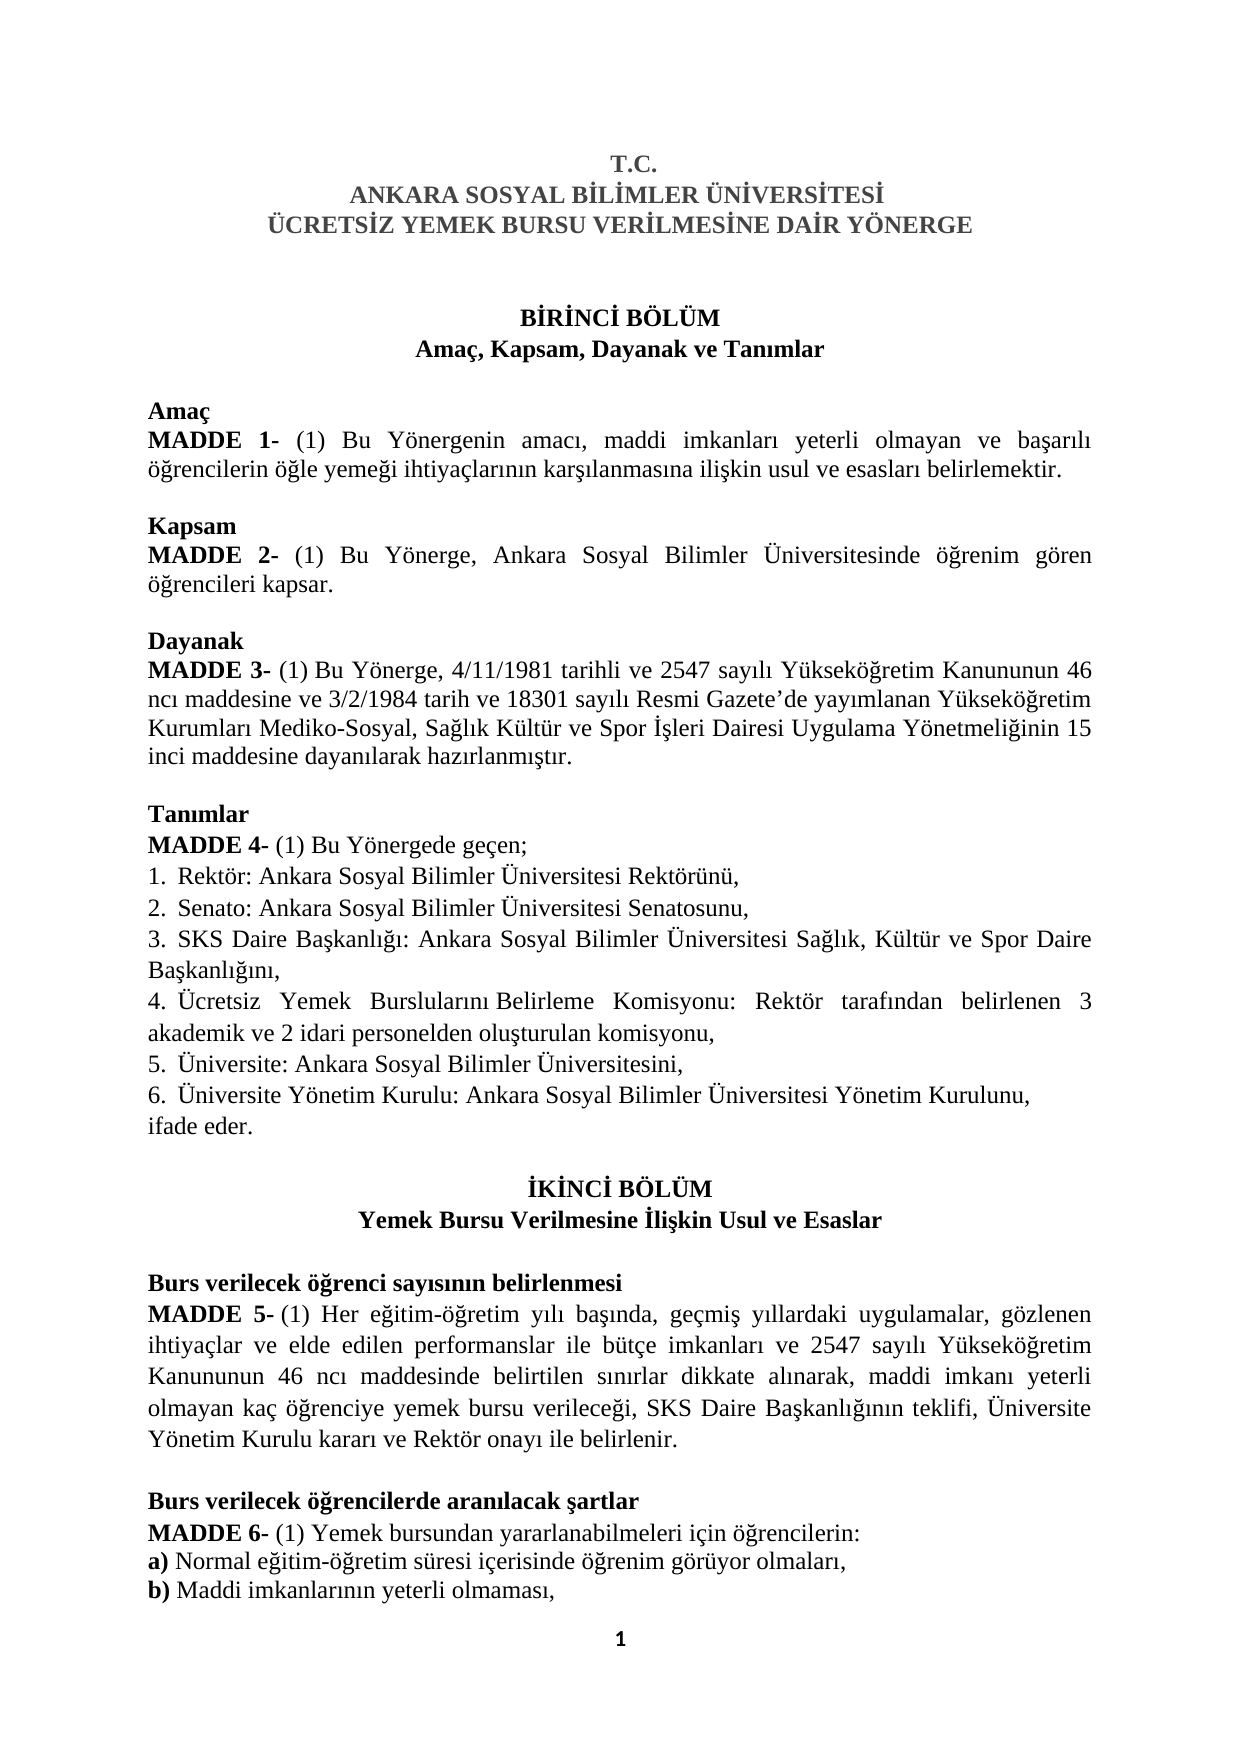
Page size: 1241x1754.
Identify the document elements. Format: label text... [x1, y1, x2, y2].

text b) Maddi imkanlarının yeterli olmaması, [148, 1575, 1093, 1604]
list Ücretsiz Yemek Burslularını Belirleme Komisyonu: Rektör tarafından belirlenen 3 akademik ve 2 idari personelden oluşturulan komisyonu, [148, 984, 1093, 1046]
list SKS Daire Başkanlığı: Ankara Sosyal Bilimler Üniversitesi Sağlık, Kültür ve Spor Daire Başkanlığını, [148, 921, 1093, 984]
text MADDE 4- (1) Bu Yönergede geçen; [148, 828, 1093, 859]
list Üniversite Yönetim Kurulu: Ankara Sosyal Bilimler Üniversitesi Yönetim Kurulunu, [148, 1078, 1093, 1109]
text Yemek Bursu Verilmesine İlişkin Usul ve Esaslar [148, 1203, 1093, 1234]
list Rektör: Ankara Sosyal Bilimler Üniversitesi Rektörünü, [148, 859, 1093, 890]
list ifade eder. [148, 1109, 1093, 1140]
text BİRİNCİ BÖLÜM [148, 300, 1093, 331]
text Kapsam [148, 511, 1093, 540]
text Tanımlar [148, 799, 1093, 828]
text ANKARA SOSYAL BİLİMLER ÜNİVERSİTESİ [148, 178, 1093, 209]
text Amaç [148, 394, 1093, 425]
text T.C. [148, 148, 1093, 178]
text Burs verilecek öğrenci sayısının belirlenmesi [148, 1265, 1093, 1296]
list Üniversite: Ankara Sosyal Bilimler Üniversitesini, [148, 1046, 1093, 1078]
text MADDE 2- (1) Bu Yönerge, Ankara Sosyal Bilimler Üniversitesinde öğrenim gören öğrencileri kapsar. [148, 540, 1093, 598]
text ÜCRETSİZ YEMEK BURSU VERİLMESİNE DAİR YÖNERGE [148, 209, 1093, 239]
text Burs verilecek öğrencilerde aranılacak şartlar [148, 1484, 1093, 1515]
text MADDE 6- (1) Yemek bursundan yararlanabilmeleri için öğrencilerin: [148, 1515, 1093, 1546]
text MADDE 1- (1) Bu Yönergenin amacı, maddi imkanları yeterli olmayan ve başarılı öğrencilerin öğle yemeği ihtiyaçlarının karşılanmasına ilişkin usul ve esasları belirlemektir. [148, 425, 1093, 483]
list Senato: Ankara Sosyal Bilimler Üniversitesi Senatosunu, [148, 890, 1093, 921]
text MADDE 5- (1) Her eğitim-öğretim yılı başında, geçmiş yıllardaki uygulamalar, gözlenen ihtiyaçlar ve elde edilen performanslar ile bütçe imkanları ve 2547 sayılı Yükseköğretim Kanununun 46 ncı maddesinde belirtilen sınırlar dikkate alınarak, maddi imkanı yeterli olmayan kaç öğrenciye yemek bursu verileceği, SKS Daire Başkanlığının teklifi, Üniversite Yönetim Kurulu kararı ve Rektör onayı ile belirlenir. [148, 1296, 1093, 1453]
text Amaç, Kapsam, Dayanak ve Tanımlar [148, 331, 1093, 363]
text Dayanak [148, 626, 1093, 655]
text MADDE 3- (1) Bu Yönerge, 4/11/1981 tarihli ve 2547 sayılı Yükseköğretim Kanununun 46 ncı maddesine ve 3/2/1984 tarih ve 18301 sayılı Resmi Gazete’de yayımlanan Yükseköğretim Kurumları Mediko-Sosyal, Sağlık Kültür ve Spor İşleri Dairesi Uygulama Yönetmeliğinin 15 inci maddesine dayanılarak hazırlanmıştır. [148, 655, 1093, 770]
text a) Normal eğitim-öğretim süresi içerisinde öğrenim görüyor olmaları, [148, 1546, 1093, 1575]
text İKİNCİ BÖLÜM [148, 1171, 1093, 1203]
